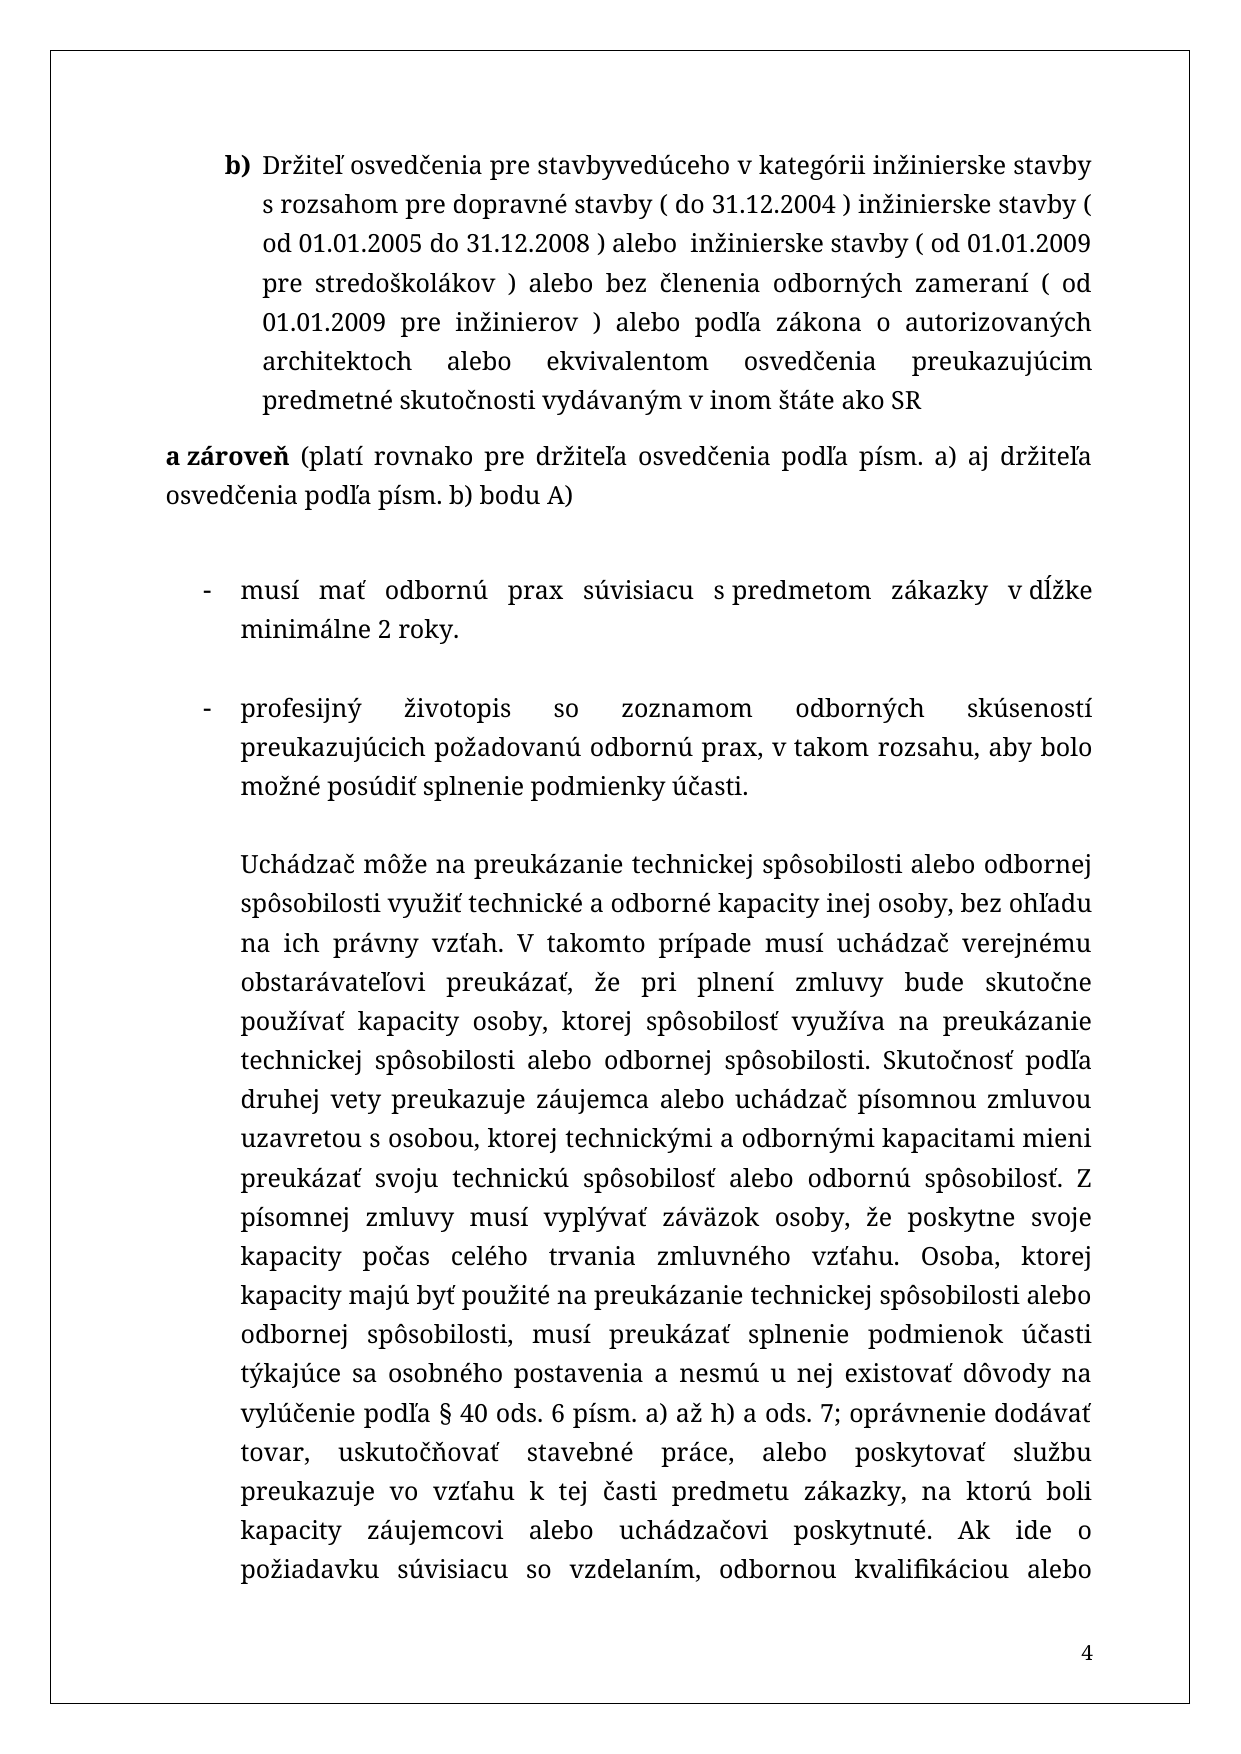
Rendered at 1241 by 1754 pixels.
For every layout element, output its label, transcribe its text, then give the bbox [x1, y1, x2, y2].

list musí mať odbornú prax súvisiacu s predmetom zákazky v dĺžke minimálne 2 roky. [203, 573, 1093, 646]
list Držiteľ osvedčenia pre stavbyvedúceho v kategórii inžinierske stavby s rozsahom pre dopravné stavby ( do 31.12.2004 ) inžinierske stavby ( od 01.01.2005 do 31.12.2008 ) alebo inžinierske stavby ( od 01.01.2009 pre stredoškolákov ) alebo bez členenia odborných zameraní ( od 01.01.2009 pre inžinierov ) alebo podľa zákona o autorizovaných architektoch alebo ekvivalentom osvedčenia preukazujúcim predmetné skutočnosti vydávaným v inom štáte ako SR [224, 148, 1093, 417]
text a zároveň (platí rovnako pre držiteľa osvedčenia podľa písm. a) aj držiteľa osvedčenia podľa písm. b) bodu A) [165, 473, 1093, 512]
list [240, 847, 1093, 1586]
list profesijný životopis so zoznamom odborných skúseností preukazujúcich požadovanú odbornú prax, v takom rozsahu, aby bolo možné posúdiť splnenie podmienky účasti. [203, 690, 1093, 803]
